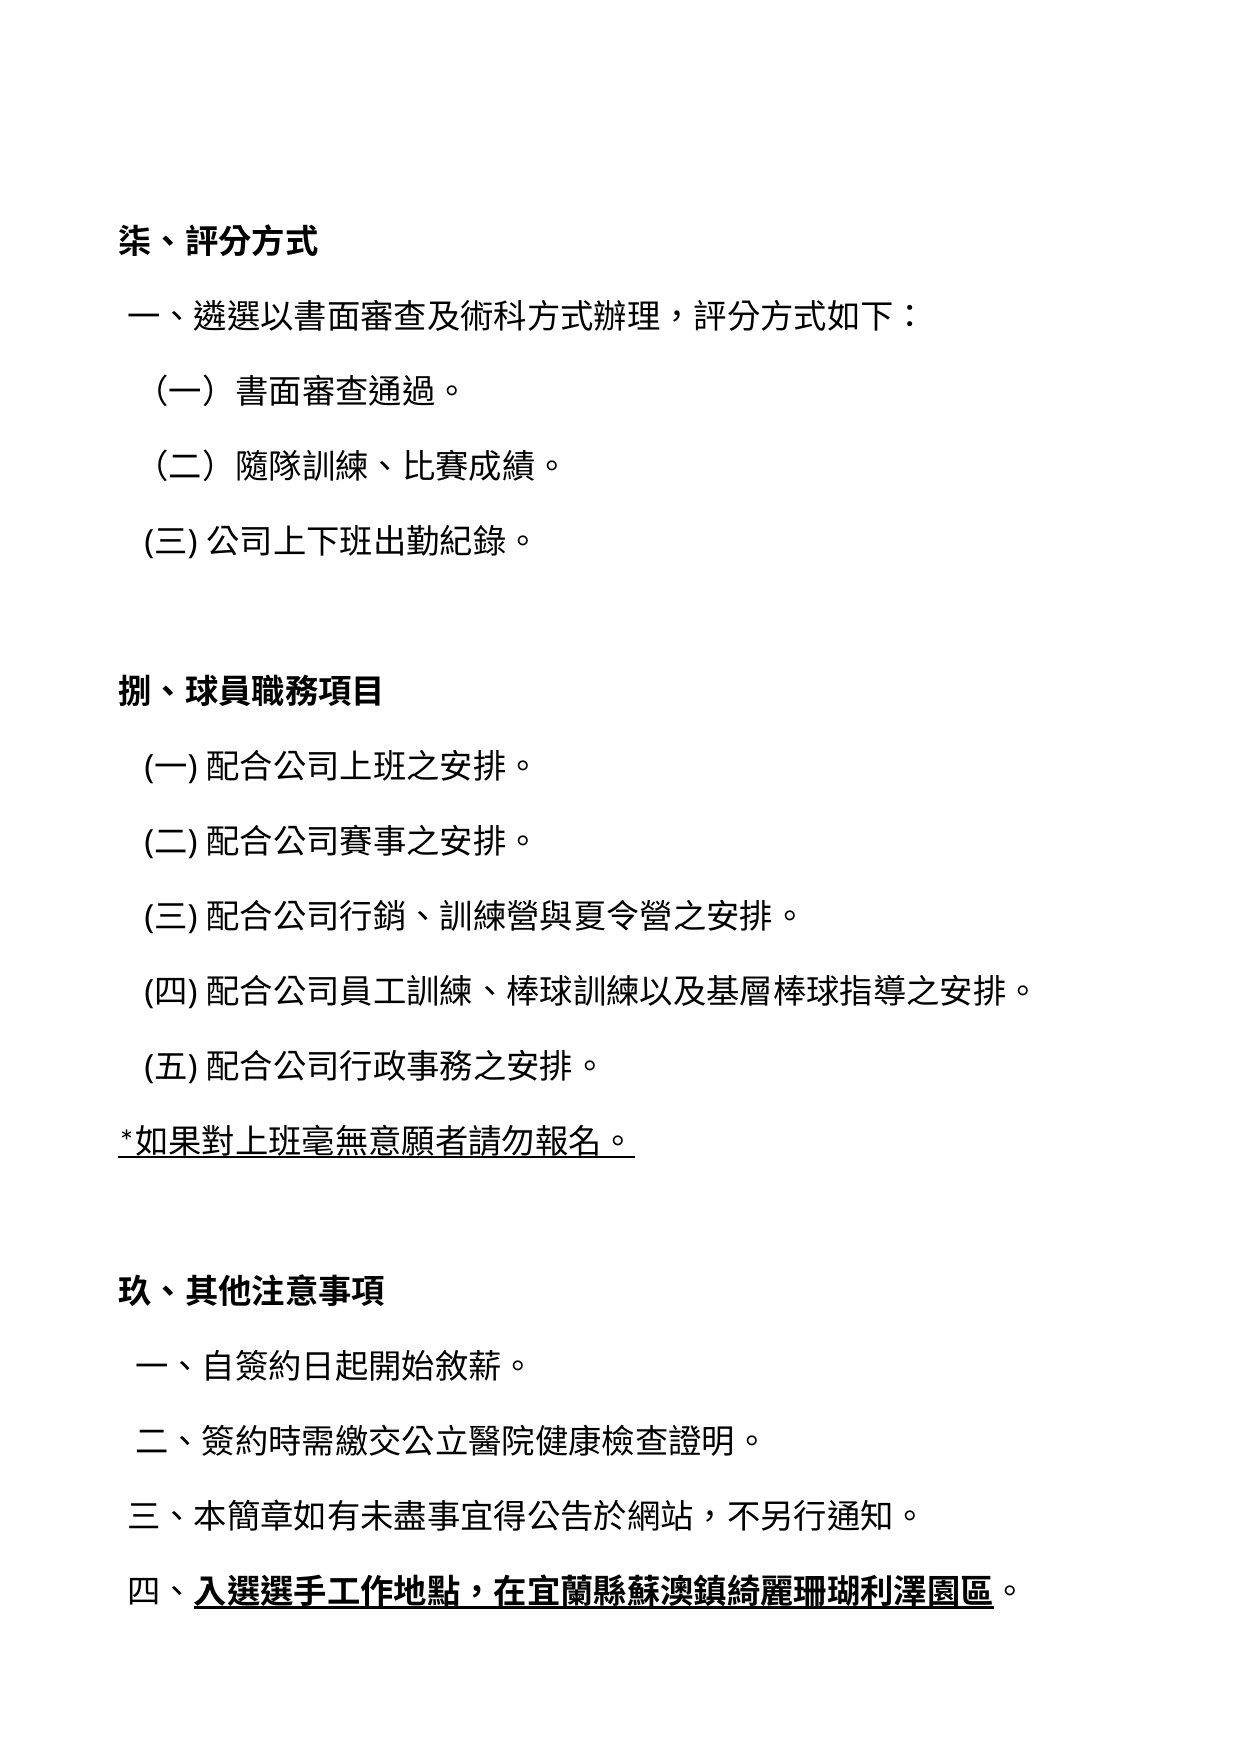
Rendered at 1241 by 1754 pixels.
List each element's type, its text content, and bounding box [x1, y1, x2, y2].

text *如果對上班毫無意願者請勿報名。 [118, 1102, 1122, 1177]
text 四、入選選手工作地點，在宜蘭縣蘇澳鎮綺麗珊瑚利澤園區。 [118, 1552, 1122, 1627]
text (一) 配合公司上班之安排。 [118, 727, 1122, 802]
text (三) 公司上下班出勤紀錄。 [118, 502, 1122, 577]
text 柒、評分方式 [118, 202, 1122, 277]
text 一、遴選以書面審查及術科方式辦理，評分方式如下： [118, 277, 1122, 352]
text 捌、球員職務項目 [118, 652, 1122, 727]
text 玖、其他注意事項 [118, 1252, 1122, 1327]
text 二、簽約時需繳交公立醫院健康檢查證明。 [118, 1402, 1122, 1477]
text (五) 配合公司行政事務之安排。 [118, 1027, 1122, 1102]
text (四) 配合公司員工訓練、棒球訓練以及基層棒球指導之安排。 [118, 952, 1122, 1027]
text (三) 配合公司行銷、訓練營與夏令營之安排。 [118, 877, 1122, 952]
text （二）隨隊訓練、比賽成績。 [118, 427, 1122, 502]
text 三、本簡章如有未盡事宜得公告於網站，不另行通知。 [118, 1477, 1122, 1552]
text （一）書面審查通過。 [118, 352, 1122, 427]
text 一、自簽約日起開始敘薪。 [118, 1327, 1122, 1402]
text (二) 配合公司賽事之安排。 [118, 802, 1122, 877]
